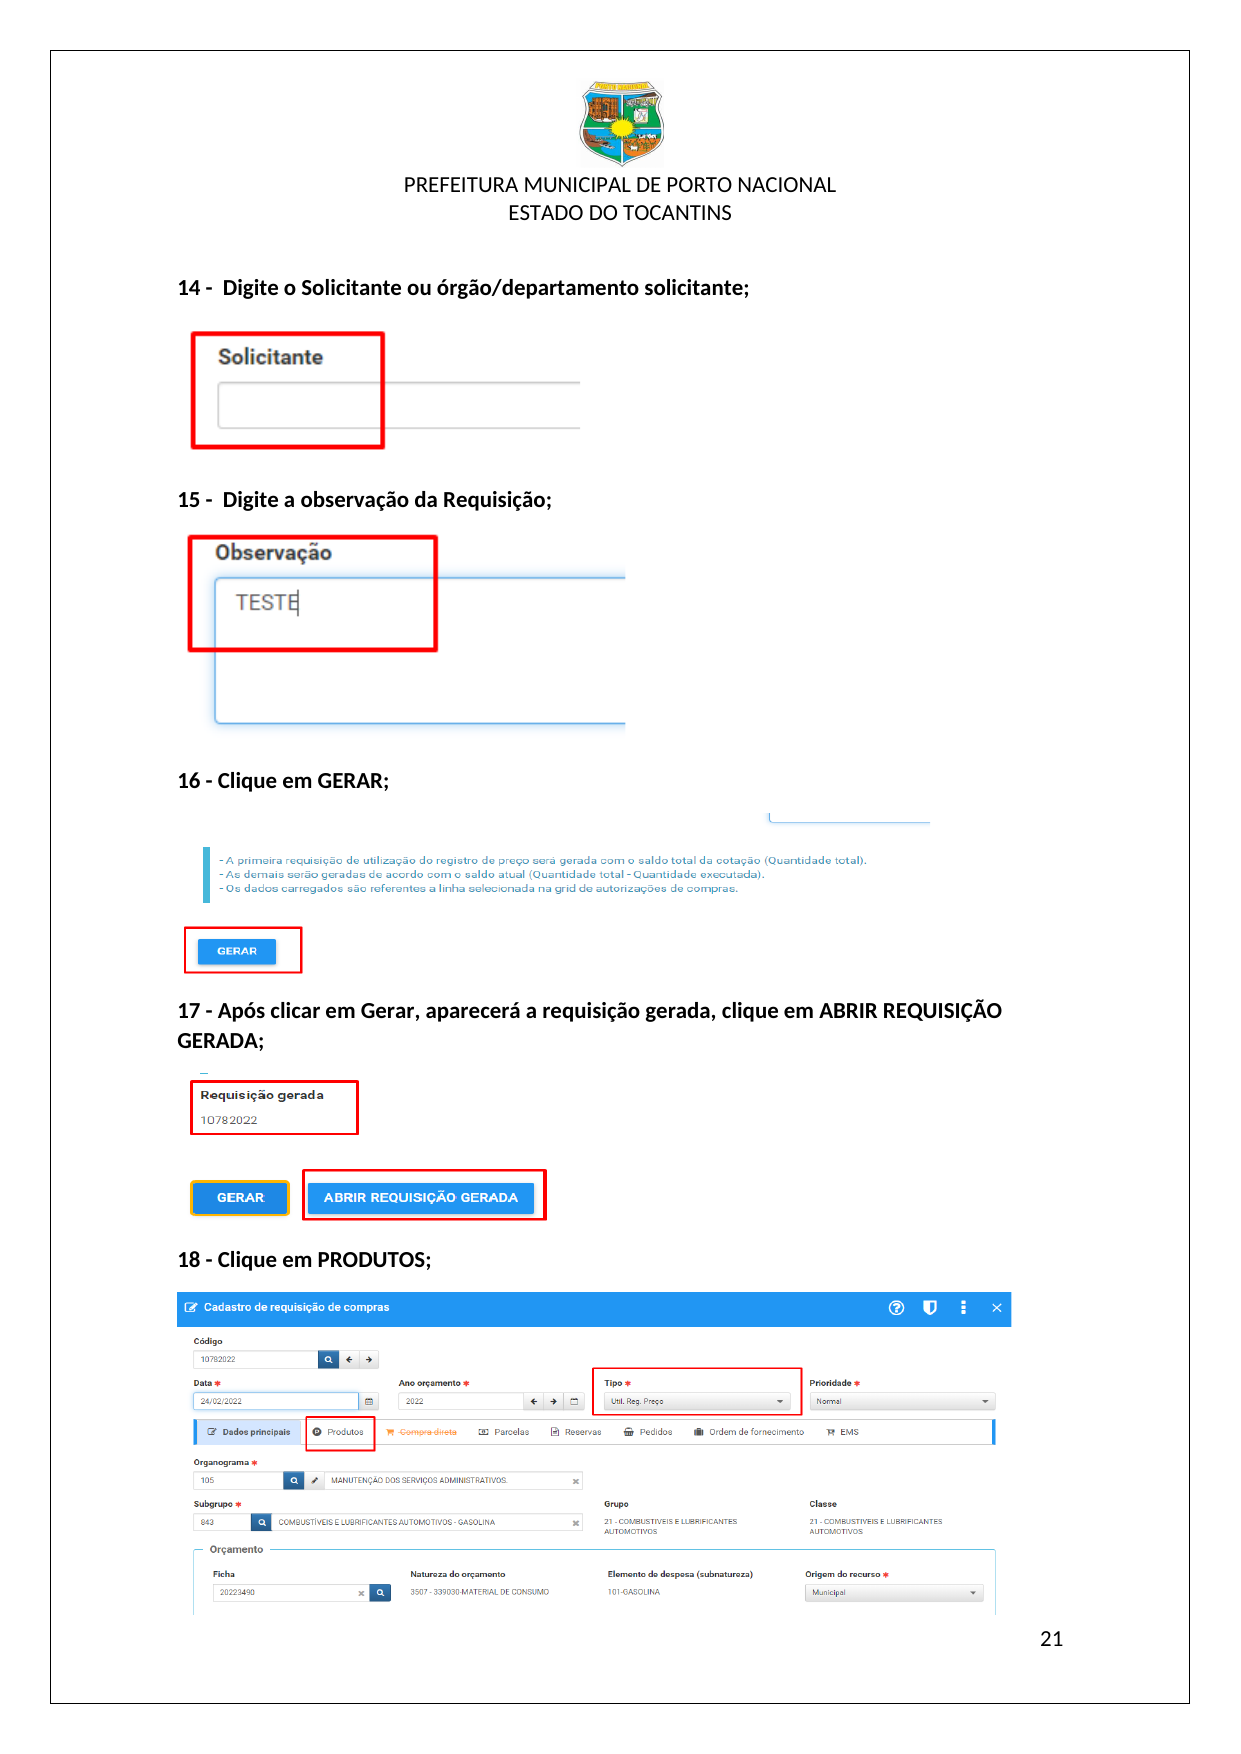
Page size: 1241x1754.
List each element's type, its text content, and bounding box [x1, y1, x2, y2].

picture [576, 78, 664, 168]
picture [177, 319, 581, 467]
picture [177, 813, 931, 978]
picture [177, 532, 626, 748]
text 17 - Após clicar em Gerar, aparecerá a requisição gerada, clique em ABRIR REQUISIÇÃO GERADA; [177, 996, 1063, 1055]
text 16 - Clique em GERAR; [177, 767, 1063, 795]
text 15 - Digite a observação da Requisição; [177, 485, 1063, 513]
text 14 - Digite o Solicitante ou órgão/departamento solicitante; [177, 273, 1063, 301]
text 18 - Clique em PRODUTOS; [177, 1246, 1063, 1273]
picture [177, 1292, 1012, 1615]
picture [177, 1073, 579, 1227]
